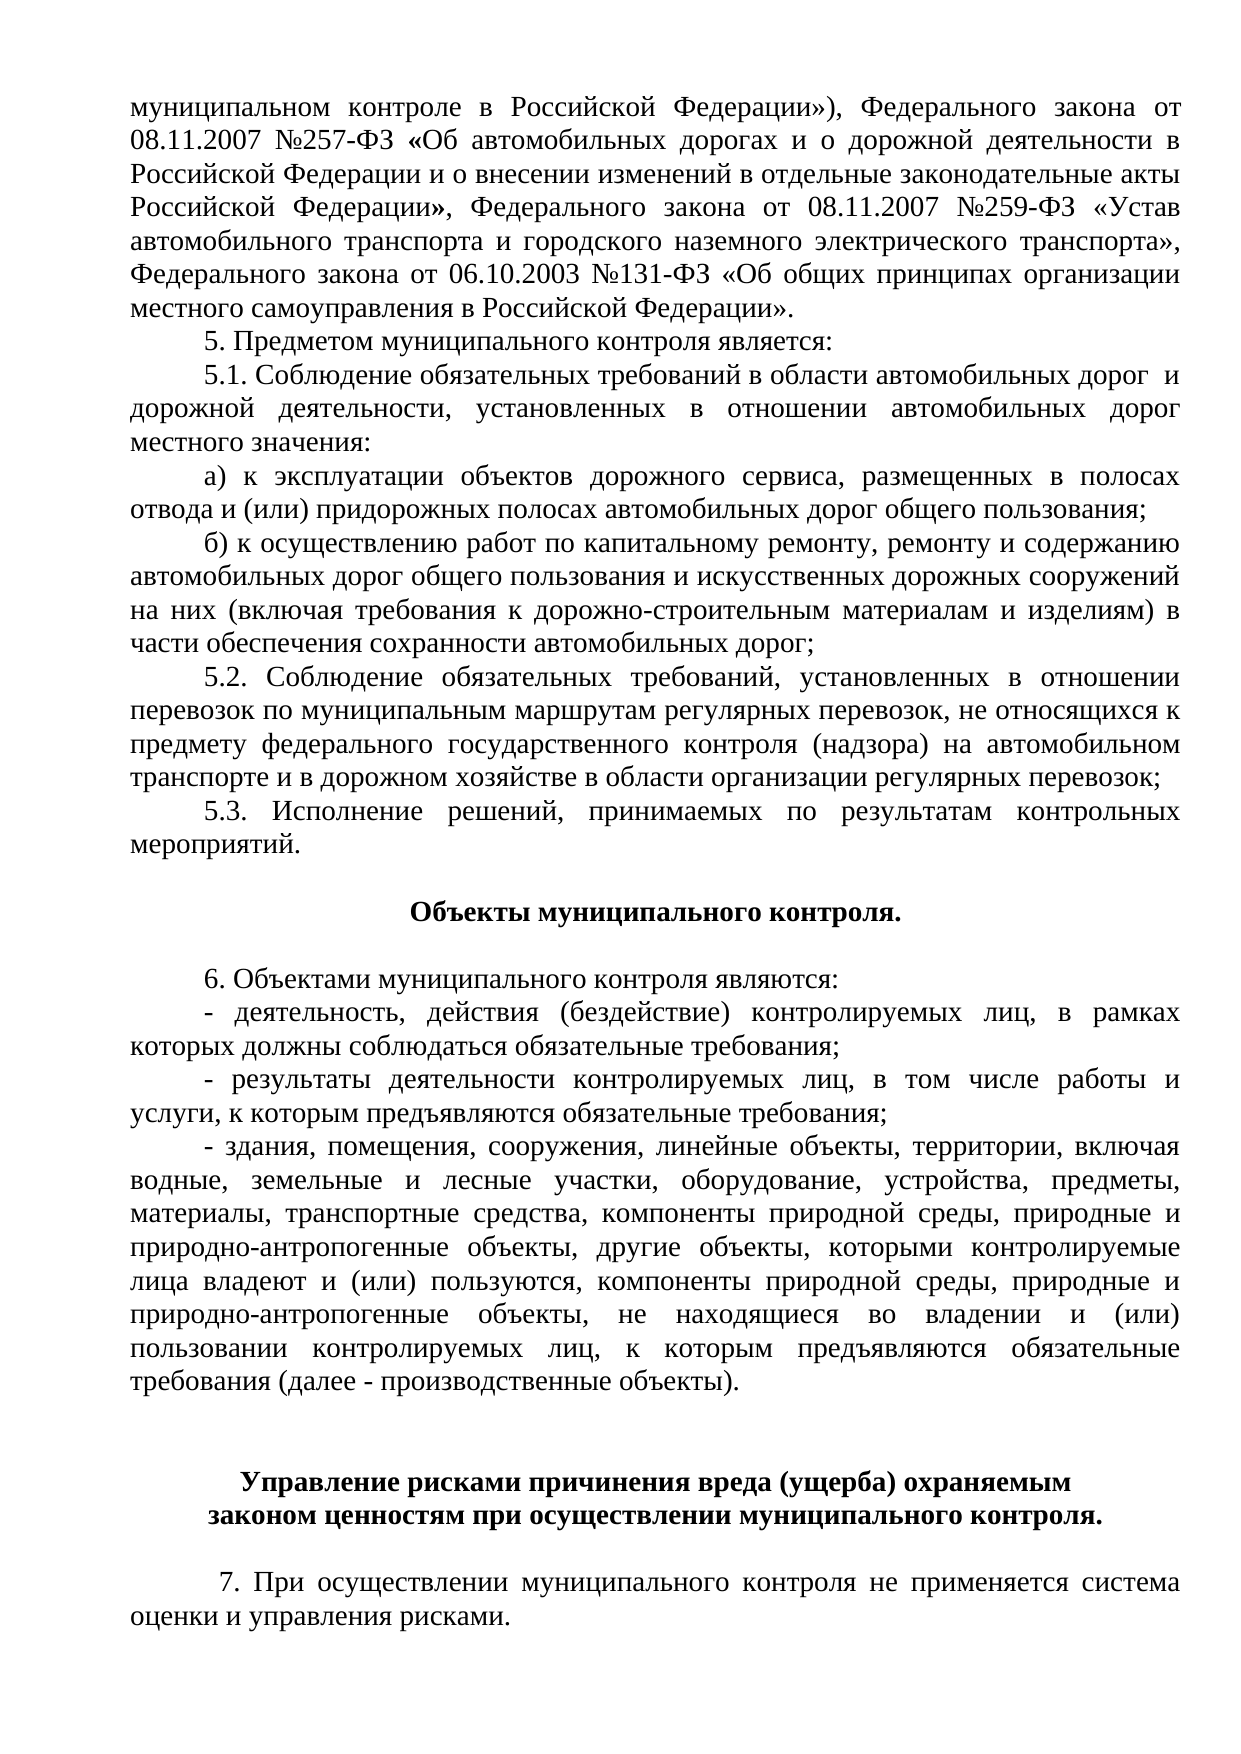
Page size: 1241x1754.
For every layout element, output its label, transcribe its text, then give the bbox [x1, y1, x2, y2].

text 6. Объектами муниципального контроля являются: [130, 961, 1181, 994]
text Управление рисками причинения вреда (ущерба) охраняемым [130, 1464, 1181, 1497]
text - деятельность, действия (бездействие) контролируемых лиц, в рамках которых должны соблюдаться обязательные требования; [130, 994, 1181, 1061]
text - здания, помещения, сооружения, линейные объекты, территории, включая водные, земельные и лесные участки, оборудование, устройства, предметы, материалы, транспортные средства, компоненты природной среды, природные и природно-антропогенные объекты, другие объекты, которыми контролируемые лица владеют и (или) пользуются, компоненты природной среды, природные и природно-антропогенные объекты, не находящиеся во владении и (или) пользовании контролируемых лиц, к которым предъявляются обязательные требования (далее - производственные объекты). [130, 1128, 1181, 1397]
text 5.2. Соблюдение обязательных требований, установленных в отношении перевозок по муниципальным маршрутам регулярных перевозок, не относящихся к предмету федерального государственного контроля (надзора) на автомобильном транспорте и в дорожном хозяйстве в области организации регулярных перевозок; [130, 659, 1181, 793]
text 5.1. Соблюдение обязательных требований в области автомобильных дорог и дорожной деятельности, установленных в отношении автомобильных дорог местного значения: [130, 357, 1181, 458]
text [130, 89, 1181, 323]
text 5. Предметом муниципального контроля является: [130, 323, 1181, 357]
text Объекты муниципального контроля. [130, 894, 1181, 927]
text б) к осуществлению работ по капитальному ремонту, ремонту и содержанию автомобильных дорог общего пользования и искусственных дорожных сооружений на них (включая требования к дорожно-строительным материалам и изделиям) в части обеспечения сохранности автомобильных дорог; [130, 525, 1181, 659]
text а) к эксплуатации объектов дорожного сервиса, размещенных в полосах отвода и (или) придорожных полосах автомобильных дорог общего пользования; [130, 458, 1181, 525]
text - результаты деятельности контролируемых лиц, в том числе работы и услуги, к которым предъявляются обязательные требования; [130, 1061, 1181, 1128]
text законом ценностям при осуществлении муниципального контроля. [130, 1497, 1181, 1531]
text 7. При осуществлении муниципального контроля не применяется система оценки и управления рисками. [130, 1564, 1181, 1632]
text 5.3. Исполнение решений, принимаемых по результатам контрольных мероприятий. [130, 793, 1181, 860]
